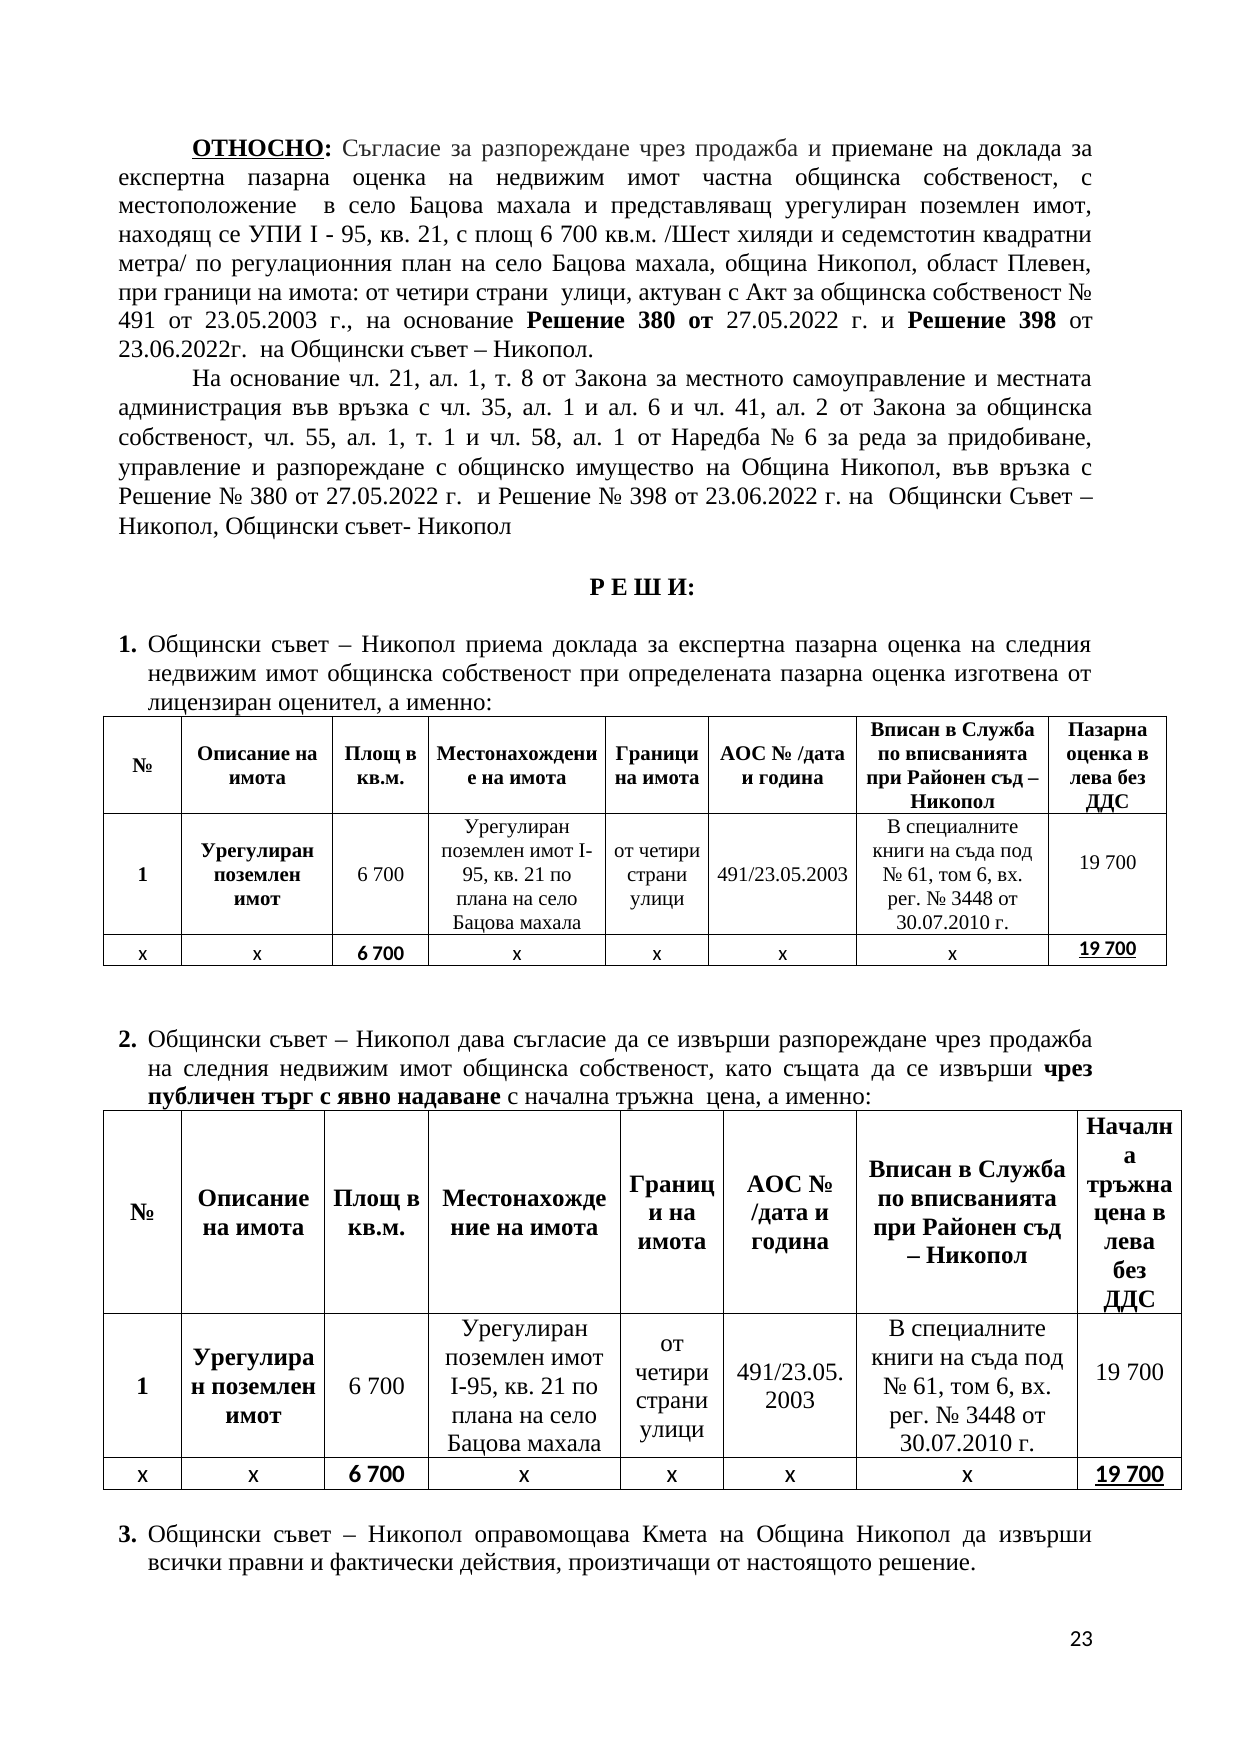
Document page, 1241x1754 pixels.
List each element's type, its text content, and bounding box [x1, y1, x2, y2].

table_cell 1 [104, 814, 181, 934]
table_header Начална тръжна цена в лева без ДДС [1078, 1111, 1181, 1312]
table_header АОС № /дата и година [709, 717, 856, 813]
table_cell 491/23.05.2003 [709, 814, 856, 934]
table_header Описание на имота [182, 717, 332, 813]
table_cell х [429, 935, 605, 965]
table_header № [104, 1111, 181, 1312]
table_cell 19 700 [1078, 1458, 1181, 1489]
table_cell от четири страни улици [621, 1314, 723, 1457]
table_cell х [724, 1458, 856, 1489]
table_header Площ в кв.м. [325, 1111, 428, 1312]
table_cell х [857, 935, 1048, 965]
text ОТНОСНО: Съгласие за разпореждане чрез продажба и приемане на доклада за експертна пазарна оценка на недвижим имот частна общинска собственост, с местоположение в село Бацова махала и представляващ урегулиран поземлен имот, находящ се УПИ I - 95, кв. 21, с площ 6 700 кв.м. /Шест хиляди и седемстотин квадратни метра/ по регулационния план на село Бацова махала, община Никопол, област Плевен, при граници на имота: от четири страни улици, актуван с Акт за общинска собственост № 491 от 23.05.2003 г., на основание Решение 380 от 27.05.2022 г. и Решение 398 от 23.06.2022г. на Общински съвет – Никопол. [118, 133, 1093, 363]
table_cell х [606, 935, 708, 965]
list Общински съвет – Никопол дава съгласие да се извърши разпореждане чрез продажба на следния недвижим имот общинска собственост, като същата да се извърши чрез публичен търг с явно надаване с начална тръжна цена, а именно: [118, 1024, 1093, 1110]
table_cell 19 700 [1049, 935, 1166, 965]
table_cell х [104, 935, 181, 965]
table_cell В специалните книги на съда под № 61, том 6, вх. рег. № 3448 от 30.07.2010 г. [857, 814, 1048, 934]
table_cell Урегулиран поземлен имот [182, 814, 332, 934]
table_header Описание на имота [182, 1111, 324, 1312]
table_cell 6 700 [333, 814, 428, 934]
table_cell 6 700 [325, 1314, 428, 1457]
table_cell х [857, 1458, 1077, 1489]
table_header Местонахождение на имота [429, 717, 605, 813]
table_cell 6 700 [325, 1458, 428, 1489]
table_cell х [104, 1458, 181, 1489]
table_cell 19 700 [1049, 814, 1166, 934]
table_cell В специалните книги на съда под № 61, том 6, вх. рег. № 3448 от 30.07.2010 г. [857, 1314, 1077, 1457]
table_cell 491/23.05.2003 [724, 1314, 856, 1457]
table_header Пазарна оценка в лева без ДДС [1049, 717, 1166, 813]
list Общински съвет – Никопол приема доклада за експертна пазарна оценка на следния недвижим имот общинска собственост при определената пазарна оценка изготвена от лицензиран оценител, а именно: [118, 629, 1093, 716]
table_header Площ в кв.м. [333, 717, 428, 813]
table_header АОС № /дата и година [724, 1111, 856, 1312]
table_header № [104, 717, 181, 813]
table_cell х [621, 1458, 723, 1489]
table_cell х [182, 935, 332, 965]
table_cell х [429, 1458, 620, 1489]
table_cell х [709, 935, 856, 965]
table_header Граници на имота [606, 717, 708, 813]
list Общински съвет – Никопол оправомощава Кмета на Община Никопол да извърши всички правни и фактически действия, произтичащи от настоящото решение. [118, 1519, 1093, 1576]
table_cell Урегулиран поземлен имот I-95, кв. 21 по плана на село Бацова махала [429, 814, 605, 934]
table_cell 1 [104, 1314, 181, 1457]
text На основание чл. 21, ал. 1, т. 8 от Закона за местното самоуправление и местната администрация във връзка с чл. 35, ал. 1 и ал. 6 и чл. 41, ал. 2 от Закона за общинска собственост, чл. 55, ал. 1, т. 1 и чл. 58, ал. 1 от Наредба № 6 за реда за придобиване, управление и разпореждане с общинско имущество на Община Никопол, във връзка с Решение № 380 от 27.05.2022 г. и Решение № 398 от 23.06.2022 г. на Общински Съвет – Никопол, Общински съвет- Никопол [118, 363, 1093, 539]
table_cell 19 700 [1078, 1314, 1181, 1457]
table_cell Урегулиран поземлен имот I-95, кв. 21 по плана на село Бацова махала [429, 1314, 620, 1457]
text Р Е Ш И: [118, 572, 1093, 601]
table_cell 6 700 [333, 935, 428, 965]
table_header Вписан в Служба по вписванията при Районен съд – Никопол [857, 717, 1048, 813]
table_cell от четири страни улици [606, 814, 708, 934]
table_header Местонахождение на имота [429, 1111, 620, 1312]
table_header Граници на имота [621, 1111, 723, 1312]
table_cell Урегулиран поземлен имот [182, 1314, 324, 1457]
table_header Вписан в Служба по вписванията при Районен съд – Никопол [857, 1111, 1077, 1312]
table_cell х [182, 1458, 324, 1489]
